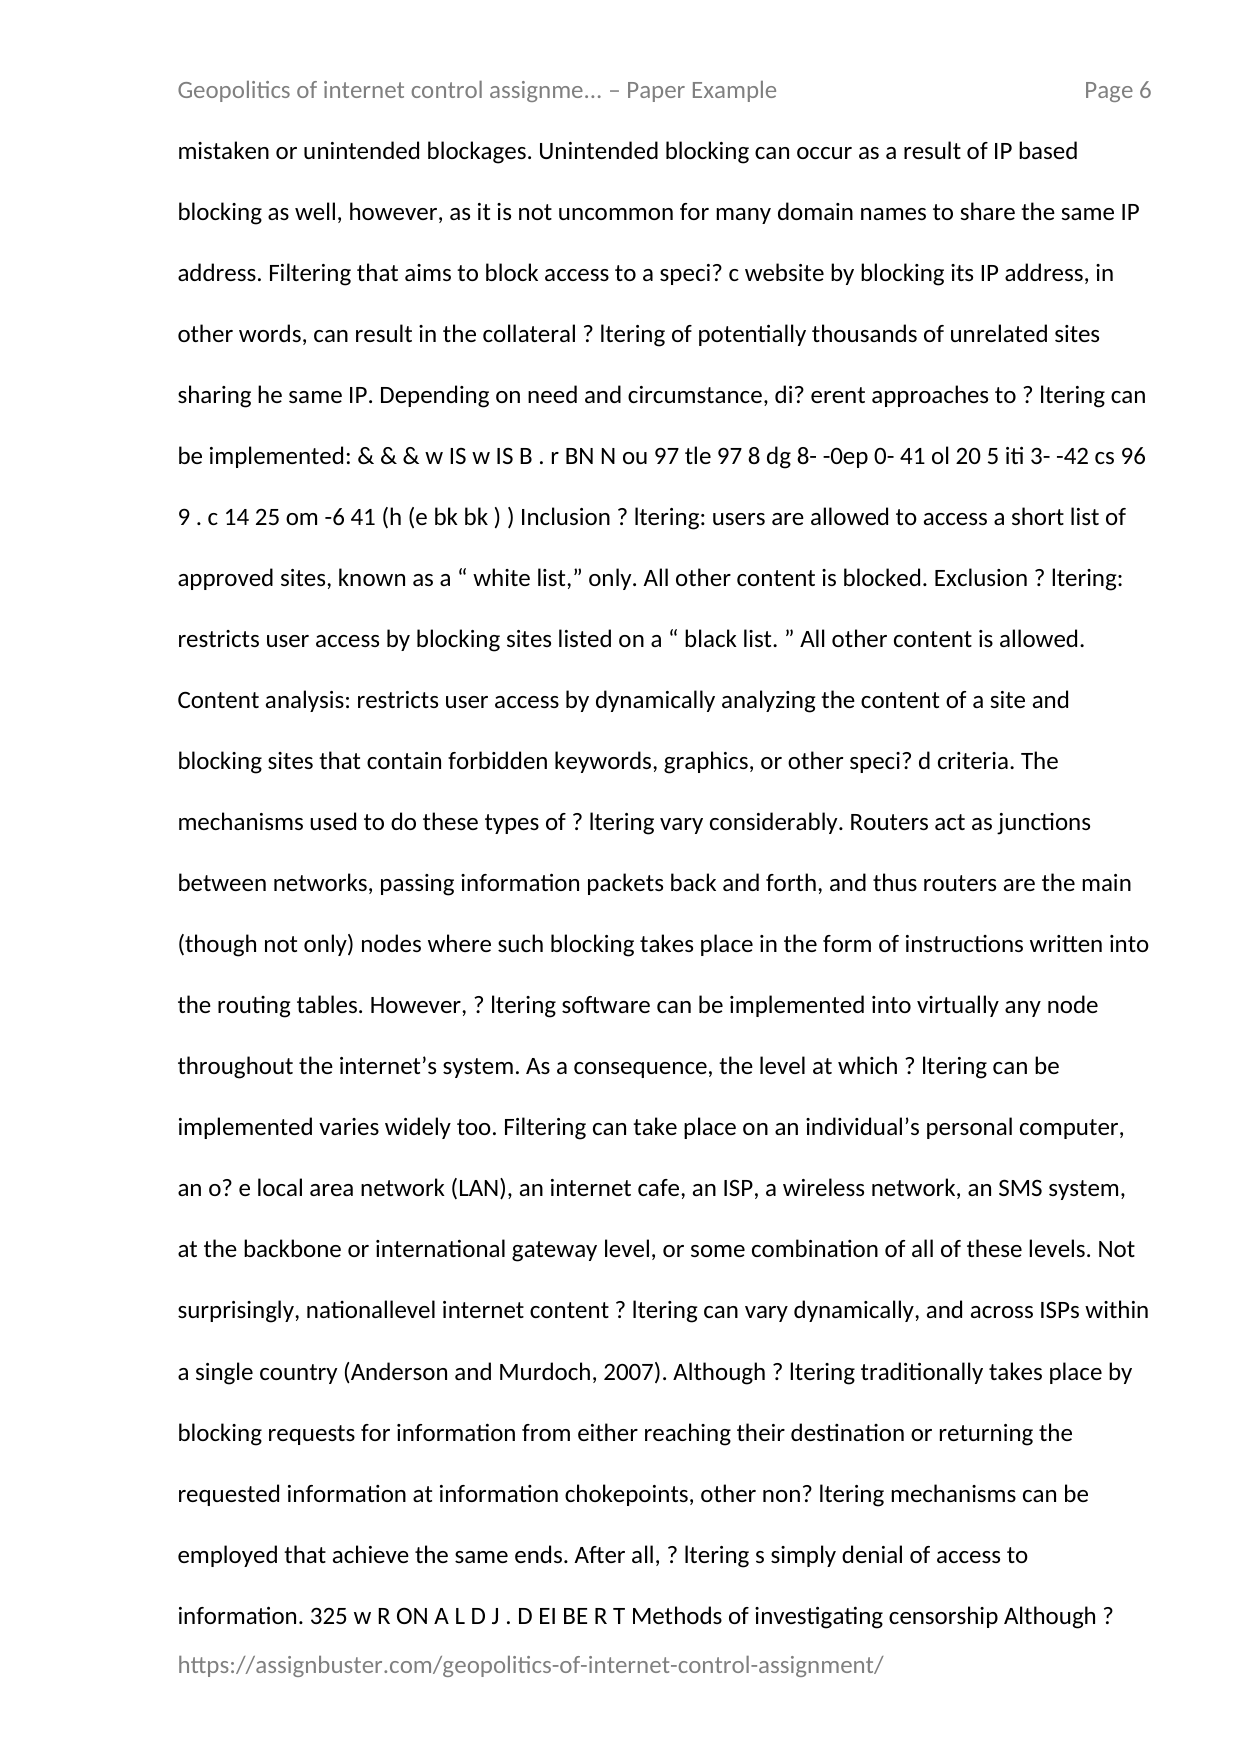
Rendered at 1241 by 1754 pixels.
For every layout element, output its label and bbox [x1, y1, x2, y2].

text [177, 135, 1152, 1630]
